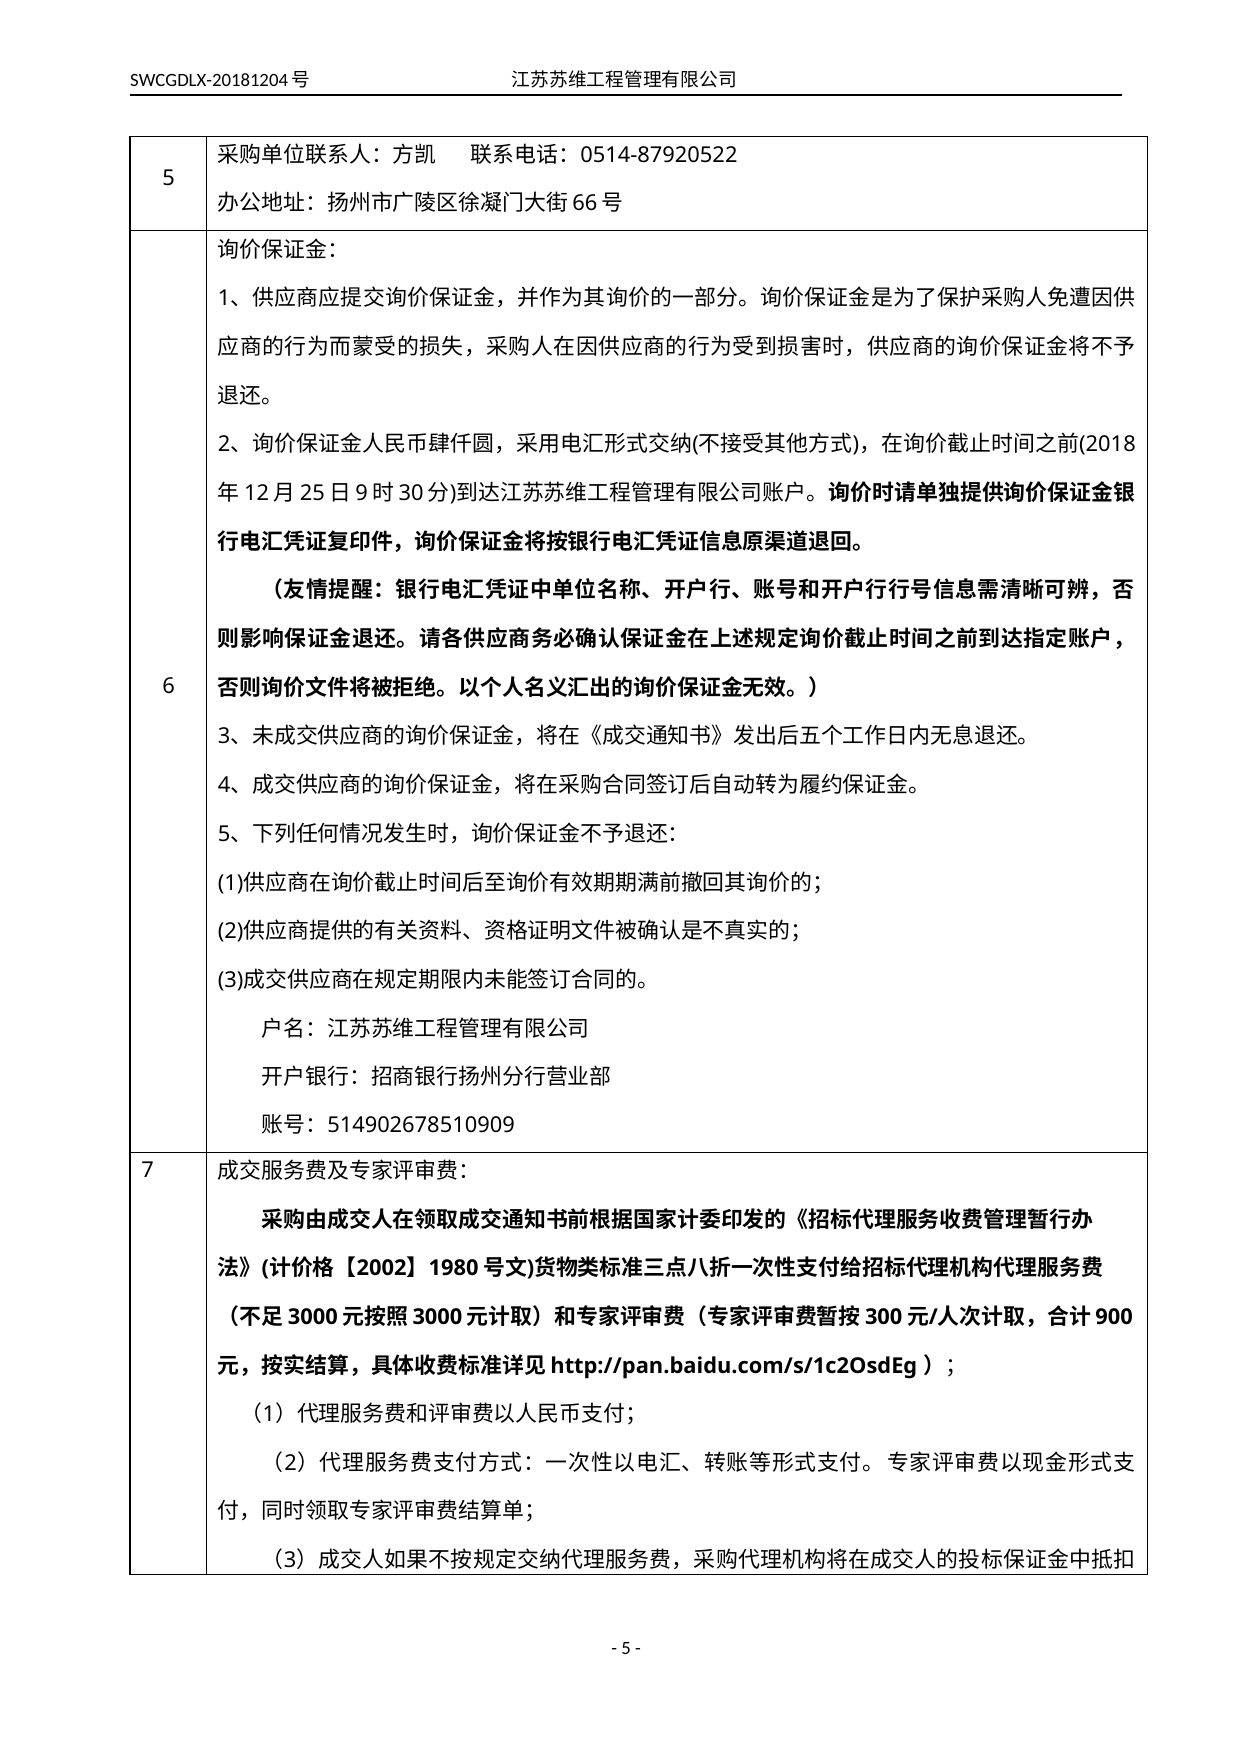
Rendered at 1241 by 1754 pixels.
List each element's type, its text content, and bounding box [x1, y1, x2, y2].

table_cell 询价保证金： 1、供应商应提交询价保证金，并作为其询价的一部分。询价保证金是为了保护采购人免遭因供应商的行为而蒙受的损失，采购人在因供应商的行为受到损害时，供应商的询价保证金将不予退还。 2、询价保证金人民币肆仟圆，采用电汇形式交纳(不接受其他方式)，在询价截止时间之前(2018年12月25日9时30分)到达江苏苏维工程管理有限公司账户。询价时请单独提供询价保证金银行电汇凭证复印件，询价保证金将按银行电汇凭证信息原渠道退回。 （友情提醒：银行电汇凭证中单位名称、开户行、账号和开户行行号信息需清晰可辨，否则影响保证金退还。请各供应商务必确认保证金在上述规定询价截止时间之前到达指定账户，否则询价文件将被拒绝。以个人名义汇出的询价保证金无效。） 3、未成交供应商的询价保证金，将在《成交通知书》发出后五个工作日内无息退还。 4、成交供应商的询价保证金，将在采购合同签订后自动转为履约保证金。 5、下列任何情况发生时，询价保证金不予退还： (1)供应商在询价截止时间后至询价有效期期满前撤回其询价的； (2)供应商提供的有关资料、资格证明文件被确认是不真实的； (3)成交供应商在规定期限内未能签订合同的。 户名：江苏苏维工程管理有限公司 开户银行：招商银行扬州分行营业部 账号：514902678510909 [207, 231, 1147, 1152]
table_cell 采购单位联系人：方凯 联系电话：0514-87920522 办公地址：扬州市广陵区徐凝门大街66号 [207, 137, 1147, 230]
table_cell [207, 1153, 1147, 1574]
table_cell 6 [131, 231, 206, 1152]
table_cell 7 [131, 1153, 206, 1574]
table_cell 5 [131, 137, 206, 230]
